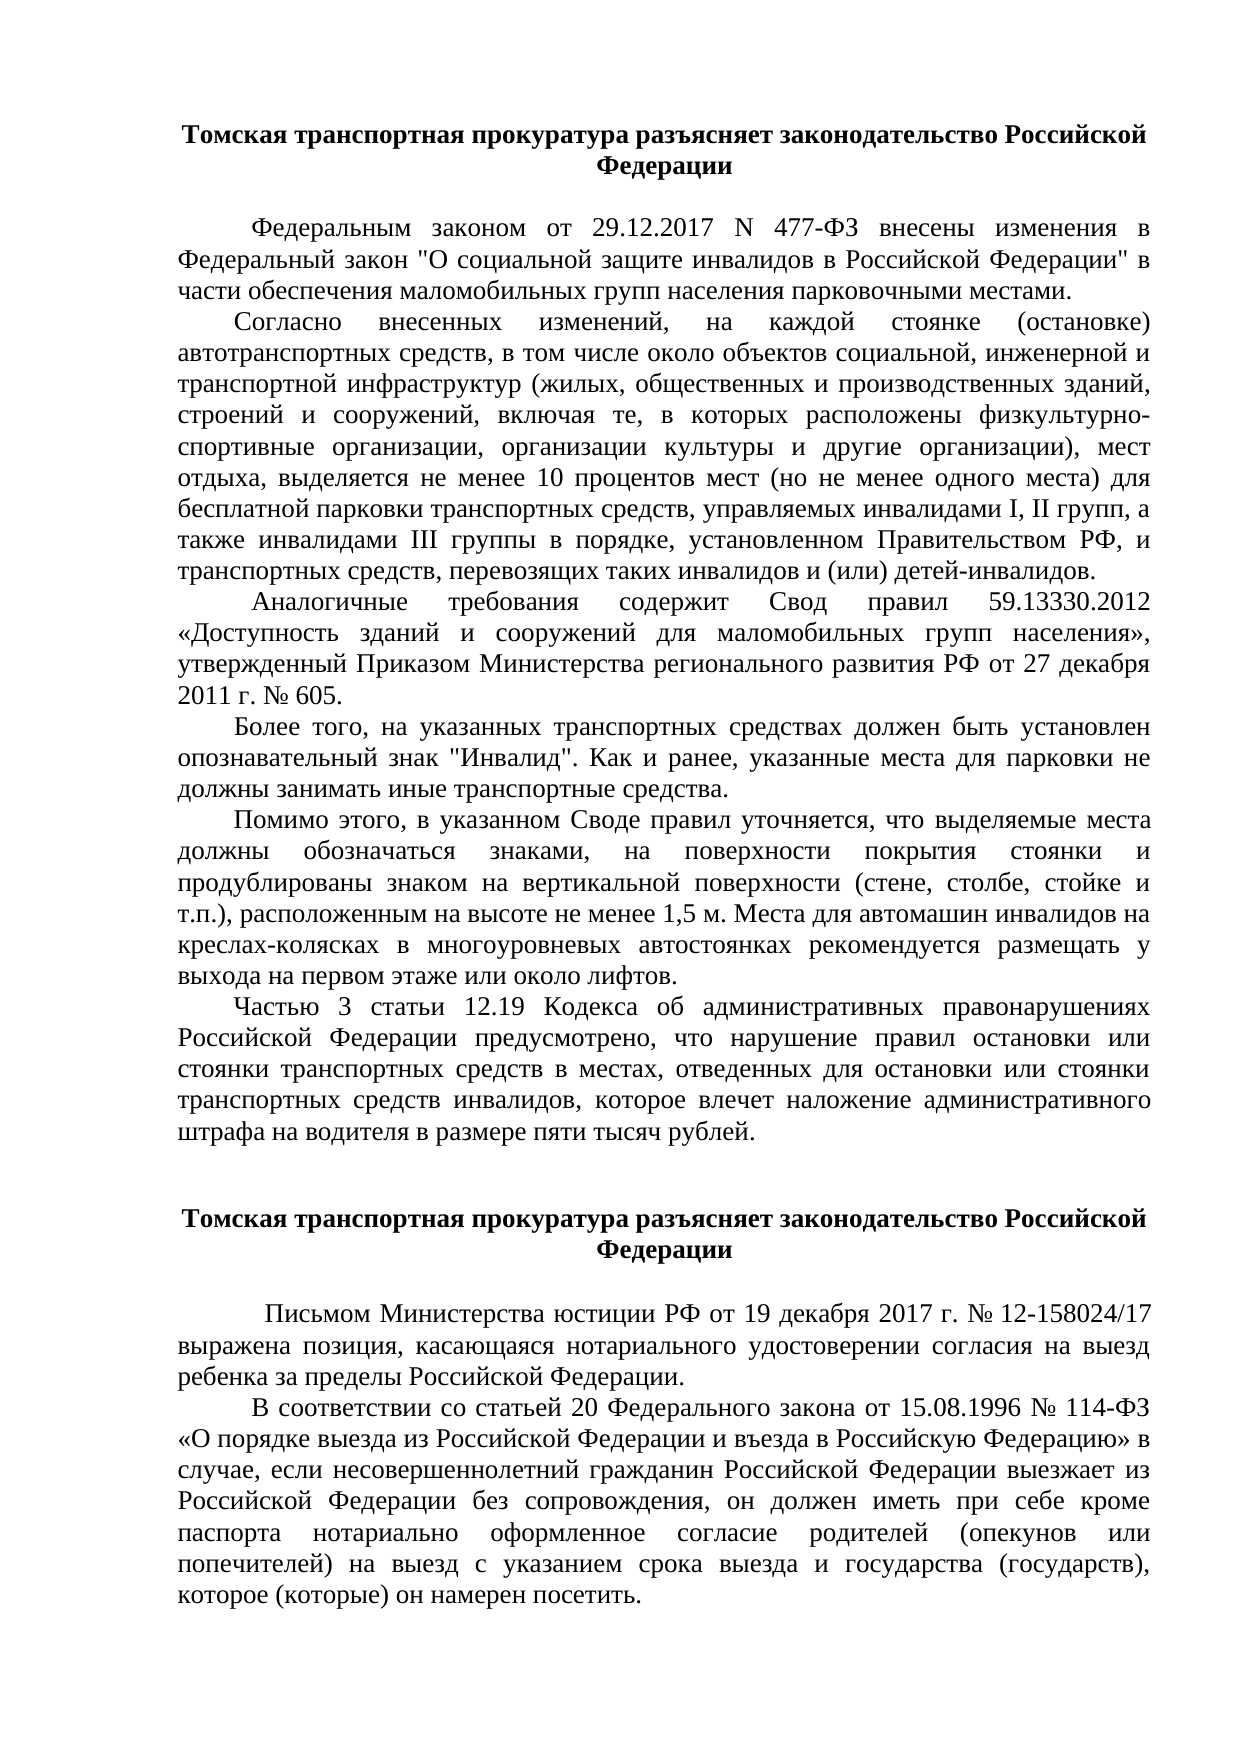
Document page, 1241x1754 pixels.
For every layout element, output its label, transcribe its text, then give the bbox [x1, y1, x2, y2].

text Помимо этого, в указанном Своде правил уточняется, что выделяемые места должны обозначаться знаками, на поверхности покрытия стоянки и продублированы знаком на вертикальной поверхности (стене, столбе, стойке и т.п.), расположенным на высоте не менее 1,5 м. Места для автомашин инвалидов на креслах-колясках в многоуровневых автостоянках рекомендуется размещать у выхода на первом этаже или около лифтов. [177, 803, 1152, 990]
text Томская транспортная прокуратура разъясняет законодательство Российской Федерации [177, 1202, 1152, 1264]
text Частью 3 статьи 12.19 Кодекса об административных правонарушениях Российской Федерации предусмотрено, что нарушение правил остановки или стоянки транспортных средств в местах, отведенных для остановки или стоянки транспортных средств инвалидов, которое влечет наложение административного штрафа на водителя в размере пяти тысяч рублей. [177, 990, 1152, 1146]
text В соответствии со статьей 20 Федерального закона от 15.08.1996 № 114-ФЗ «О порядке выезда из Российской Федерации и въезда в Российскую Федерацию» в случае, если несовершеннолетний гражданин Российской Федерации выезжает из Российской Федерации без сопровождения, он должен иметь при себе кроме паспорта нотариально оформленное согласие родителей (опекунов или попечителей) на выезд с указанием срока выезда и государства (государств), которое (которые) он намерен посетить. [177, 1391, 1152, 1609]
text Томская транспортная прокуратура разъясняет законодательство Российской Федерации [177, 118, 1152, 180]
text Письмом Министерства юстиции РФ от 19 декабря 2017 г. № 12-158024/17 выражена позиция, касающаяся нотариального удостоверении согласия на выезд ребенка за пределы Российской Федерации. [177, 1264, 1152, 1391]
text Согласно внесенных изменений, на каждой стоянке (остановке) автотранспортных средств, в том числе около объектов социальной, инженерной и транспортной инфраструктур (жилых, общественных и производственных зданий, строений и сооружений, включая те, в которых расположены физкультурно-спортивные организации, организации культуры и другие организации), мест отдыха, выделяется не менее 10 процентов мест (но не менее одного места) для бесплатной парковки транспортных средств, управляемых инвалидами I, II групп, а также инвалидами III группы в порядке, установленном Правительством РФ, и транспортных средств, перевозящих таких инвалидов и (или) детей-инвалидов. [177, 305, 1152, 585]
text Федеральным законом от 29.12.2017 N 477-ФЗ внесены изменения в Федеральный закон "О социальной защите инвалидов в Российской Федерации" в части обеспечения маломобильных групп населения парковочными местами. [177, 212, 1152, 305]
text Аналогичные требования содержит Свод правил 59.13330.2012 «Доступность зданий и сооружений для маломобильных групп населения», утвержденный Приказом Министерства регионального развития РФ от 27 декабря 2011 г. № 605. [177, 585, 1152, 710]
text Более того, на указанных транспортных средствах должен быть установлен опознавательный знак "Инвалид". Как и ранее, указанные места для парковки не должны занимать иные транспортные средства. [177, 710, 1152, 803]
